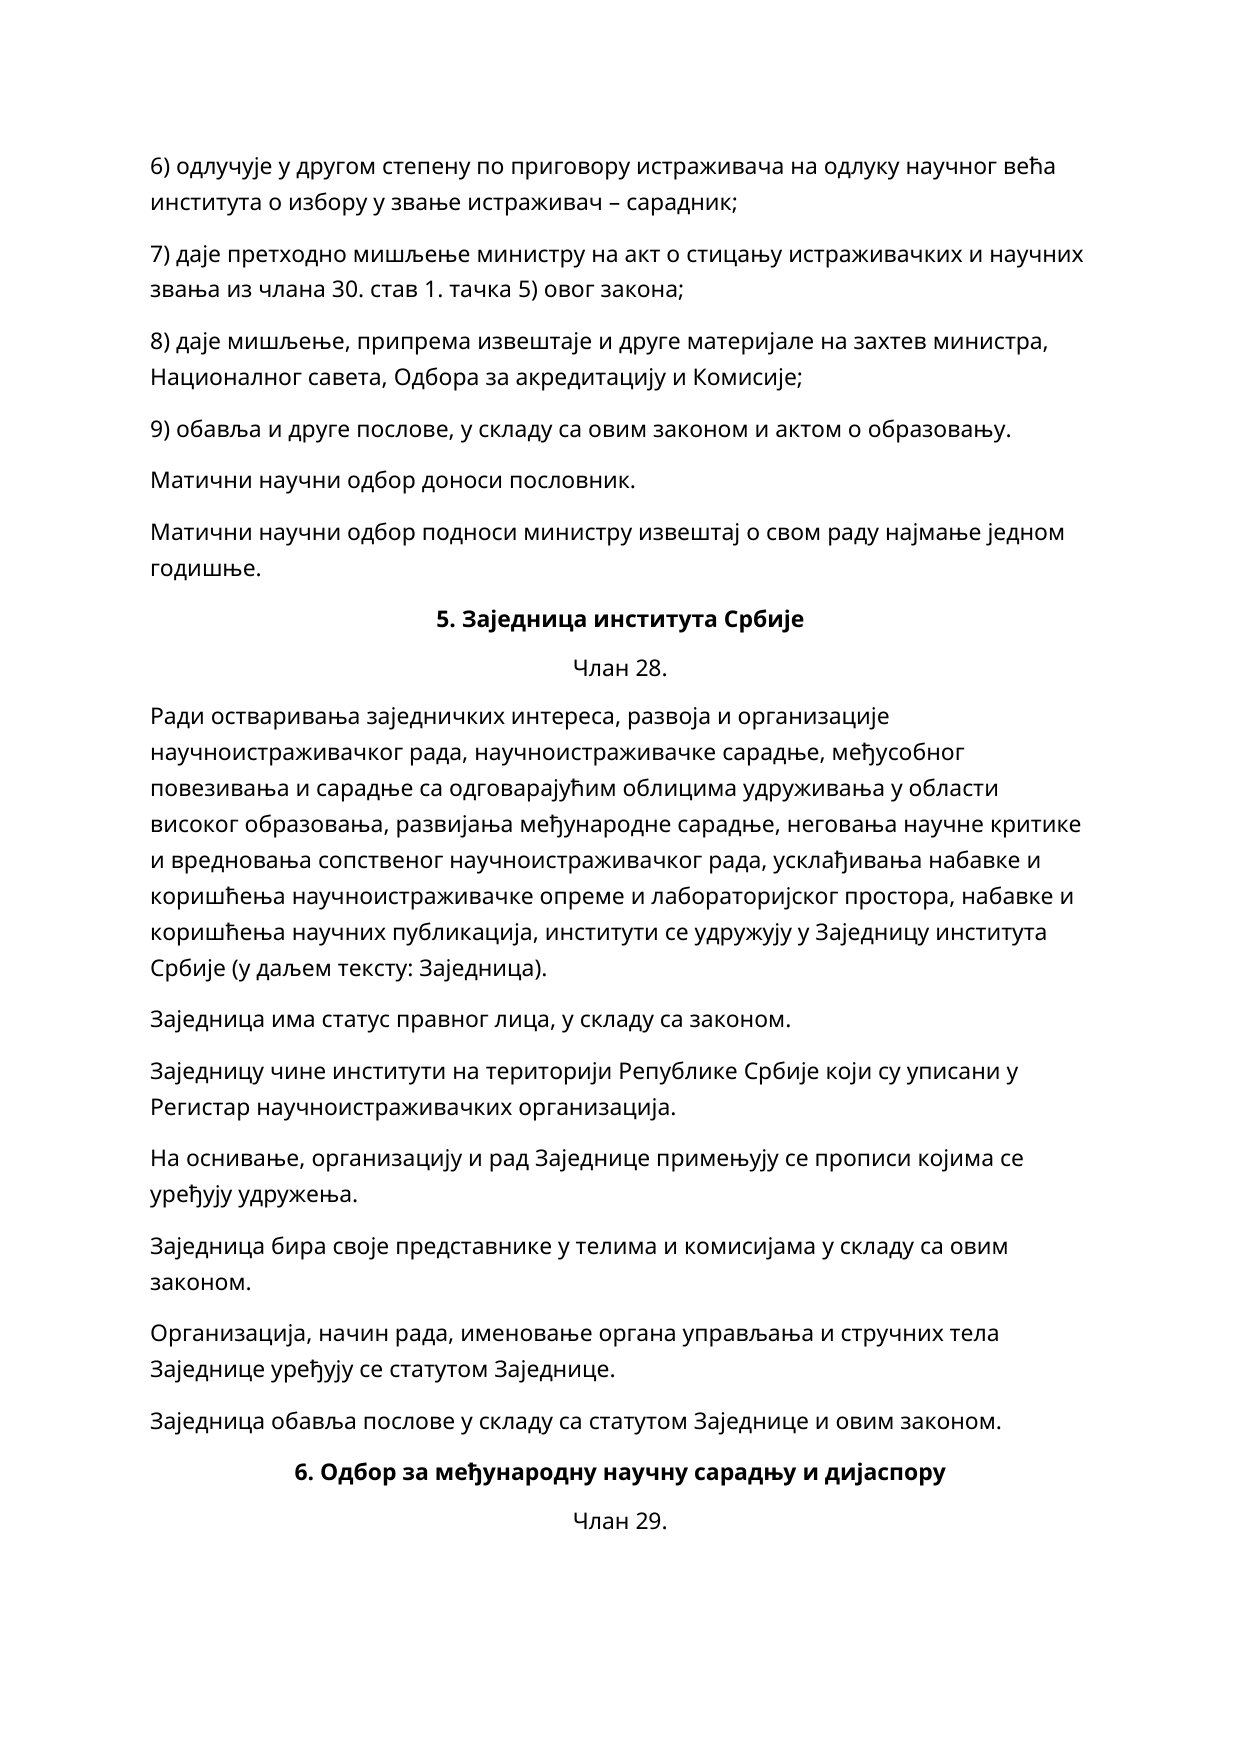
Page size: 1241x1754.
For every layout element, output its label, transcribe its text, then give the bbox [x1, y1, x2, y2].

text 8) даје мишљење, припрема извештаје и друге материјале на захтев министра, Националног савета, Одбора за акредитацију и Комисије; [150, 325, 1090, 392]
text Заједница има статус правног лица, у складу са законом. [150, 1003, 1090, 1034]
text Заједницу чине институти на територији Републике Србије који су уписани у Регистар научноистраживачких организација. [150, 1055, 1090, 1122]
text Члан 29. [150, 1505, 1090, 1536]
text Организација, начин рада, именовање органа управљања и стручних тела Заједнице уређују се статутом Заједнице. [150, 1317, 1090, 1384]
text 5. Заједница института Србије [150, 603, 1090, 634]
text Матични научни одбор доноси пословник. [150, 464, 1090, 495]
text 9) обавља и друге послове, у складу са овим законом и актом о образовању. [150, 412, 1090, 444]
text На оснивање, организацију и рад Заједнице примењују се прописи којима се уређују удружења. [150, 1142, 1090, 1209]
text Матични научни одбор подноси министру извештај о свом раду најмање једном годишње. [150, 516, 1090, 583]
text 6. Одбор за међународну научну сарадњу и дијаспору [150, 1456, 1090, 1487]
text Члан 28. [150, 652, 1090, 683]
text 7) даје претходно мишљење министру на акт о стицању истраживачких и научних звања из члана 30. став 1. тачка 5) овог закона; [150, 237, 1090, 305]
text Заједница обавља послове у складу са статутом Заједнице и овим законом. [150, 1405, 1090, 1436]
text Ради остваривања заједничких интереса, развоја и организације научноистраживачког рада, научноистраживачке сарадње, међусобног повезивања и сарадње са одговарајућим облицима удруживања у области високог образовања, развијања међународне сарадње, неговања научне критике и вредновања сопственог научноистраживачког рада, усклађивања набавке и коришћења научноистраживачке опреме и лабораторијског простора, набавке и коришћења научних публикација, институти се удружују у Заједницу института Србије (у даљем тексту: Заједница). [150, 700, 1090, 983]
text 6) одлучује у другом степену по приговору истраживача на одлуку научног већа института о избору у звање истраживач – сарадник; [150, 150, 1090, 217]
text Заједница бира своје представнике у телима и комисијама у складу са овим законом. [150, 1230, 1090, 1297]
